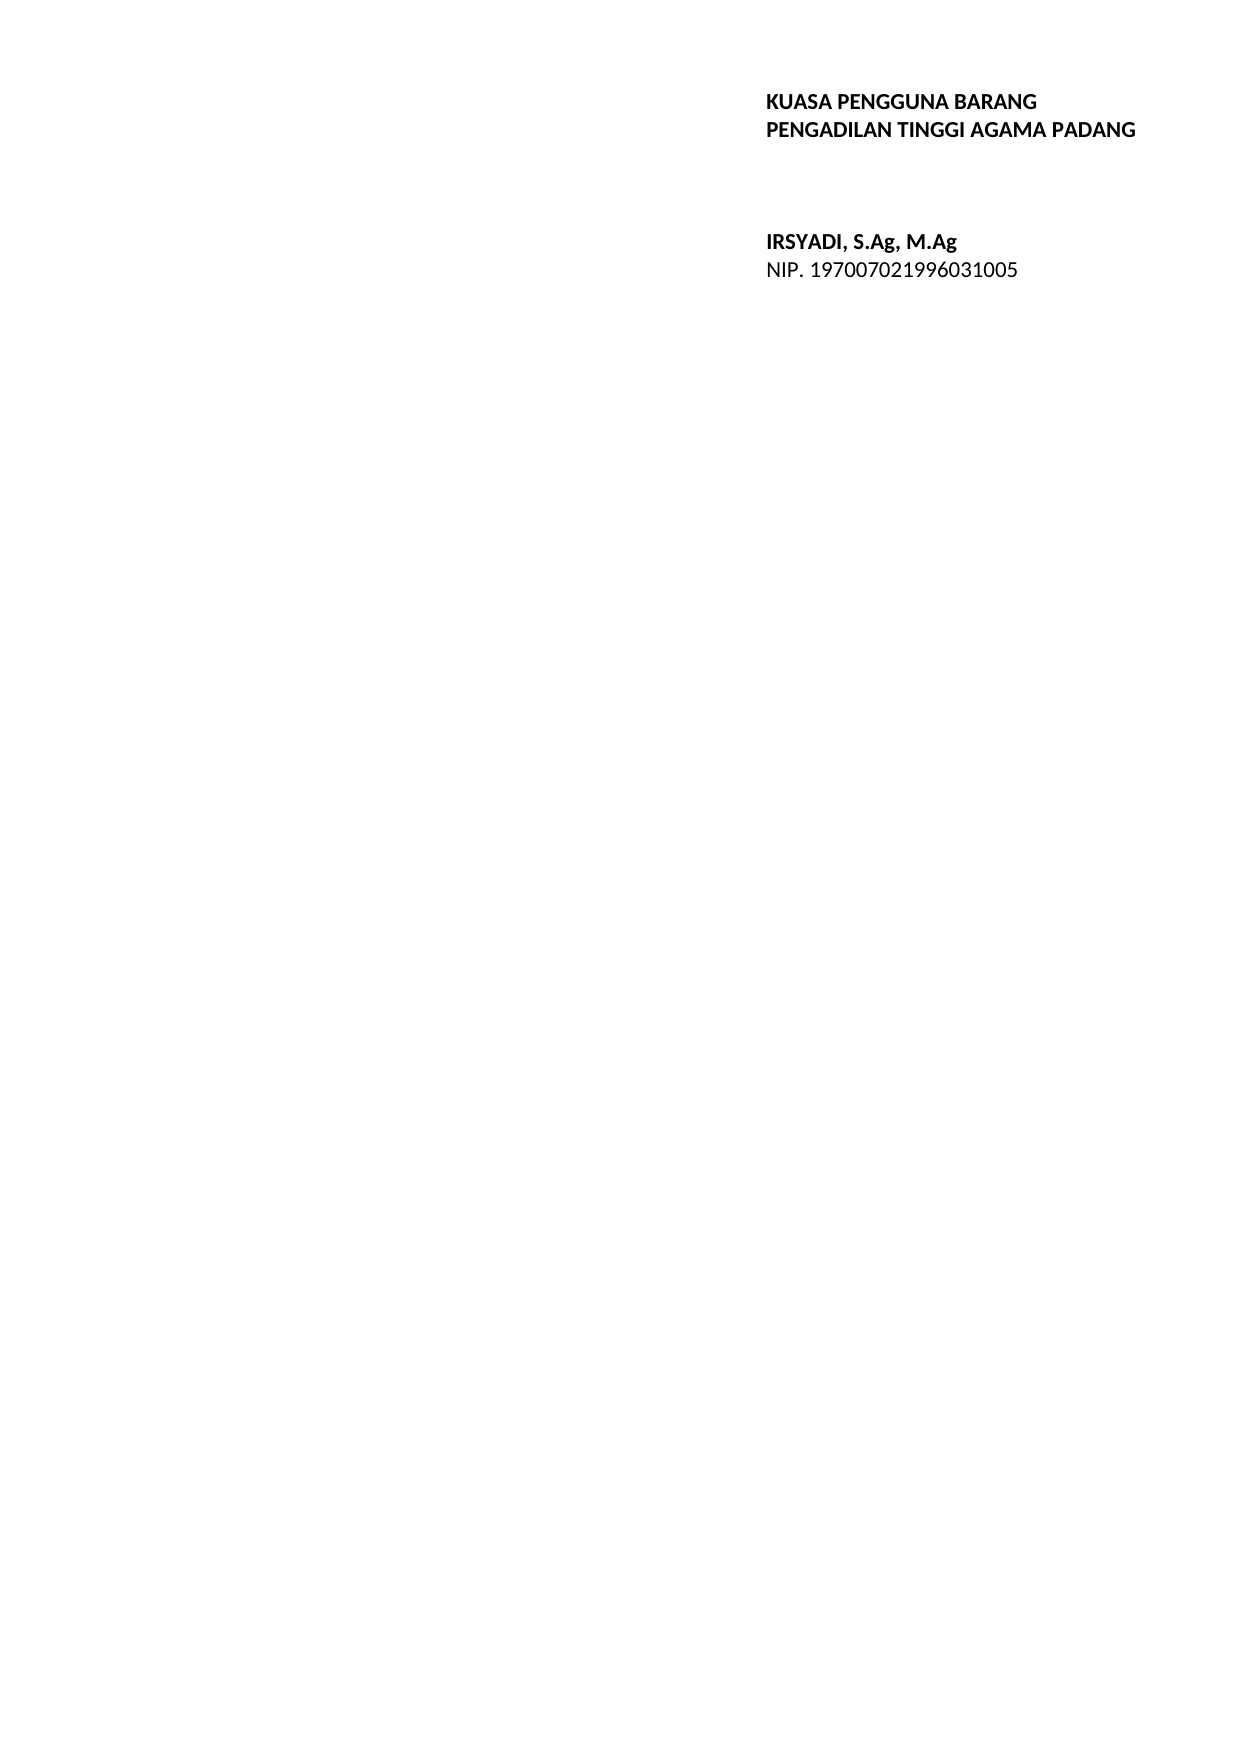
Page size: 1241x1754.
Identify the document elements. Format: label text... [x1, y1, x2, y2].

text IRSYADI, S.Ag, M.Ag [766, 227, 1186, 255]
text NIP. 197007021996031005 [766, 255, 1186, 283]
text KUASA PENGGUNA BARANG [766, 87, 1186, 115]
text PENGADILAN TINGGI AGAMA PADANG [766, 115, 1186, 143]
